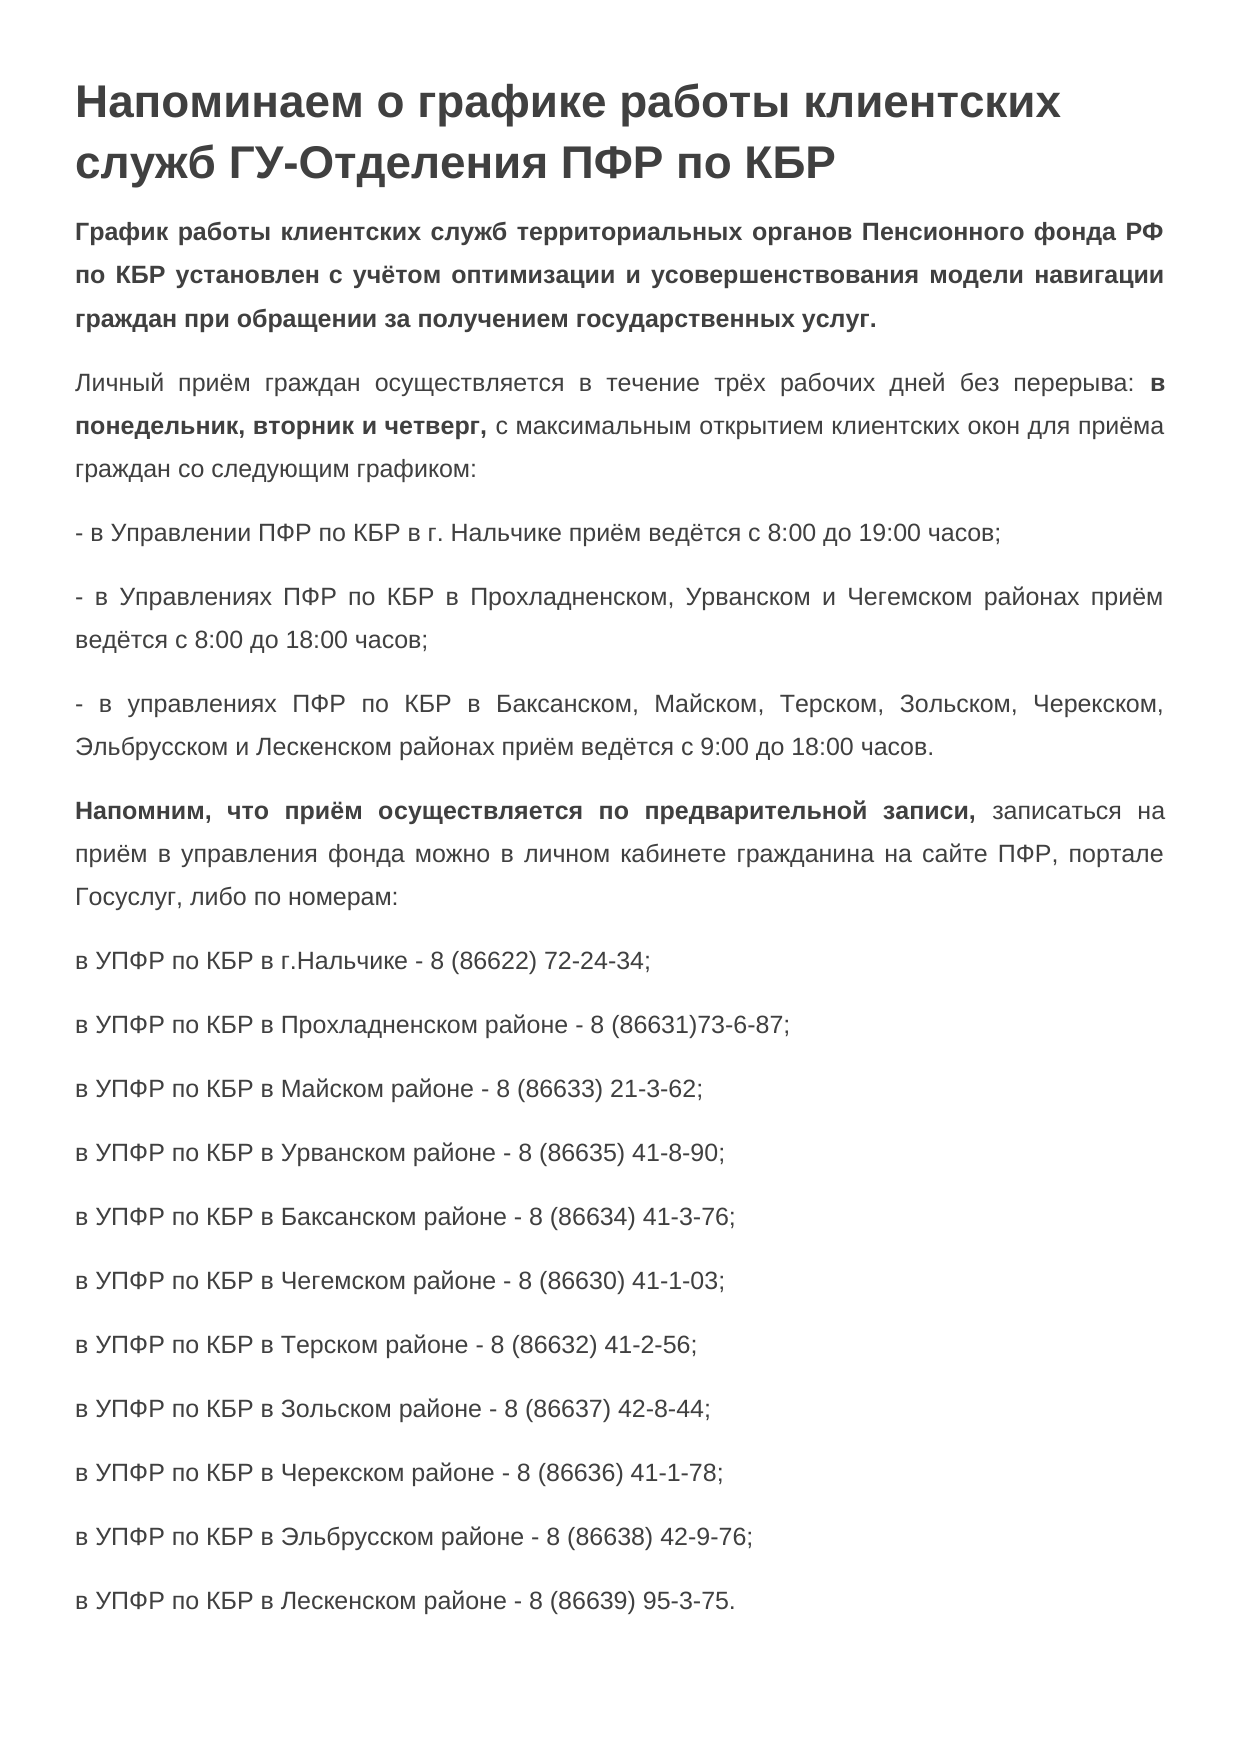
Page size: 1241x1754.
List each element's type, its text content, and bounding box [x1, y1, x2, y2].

text в УПФР по КБР в Зольском районе - 8 (86637) 42-8-44; [75, 1394, 1165, 1422]
text в УПФР по КБР в Терском районе - 8 (86632) 41-2-56; [75, 1330, 1165, 1358]
text - в Управлениях ПФР по КБР в Прохладненском, Урванском и Чегемском районах приём ведётся с 8:00 до 18:00 часов; [75, 582, 1165, 653]
text в УПФР по КБР в Урванском районе - 8 (86635) 41-8-90; [75, 1138, 1165, 1167]
text Напомним, что приём осуществляется по предварительной записи, записаться на приём в управления фонда можно в личном кабинете гражданина на сайте ПФР, портале Госуслуг, либо по номерам: [75, 796, 1165, 911]
text - в Управлении ПФР по КБР в г. Нальчике приём ведётся с 8:00 до 19:00 часов; [75, 518, 1165, 546]
text в УПФР по КБР в Чегемском районе - 8 (86630) 41-1-03; [75, 1266, 1165, 1294]
text в УПФР по КБР в г.Нальчике - 8 (86622) 72-24-34; [75, 946, 1165, 975]
text - в управлениях ПФР по КБР в Баксанском, Майском, Терском, Зольском, Черекском, Эльбрусском и Лескенском районах приём ведётся с 9:00 до 18:00 часов. [75, 689, 1165, 761]
text в УПФР по КБР в Эльбрусском районе - 8 (86638) 42-9-76; [75, 1522, 1165, 1550]
text График работы клиентских служб территориальных органов Пенсионного фонда РФ по КБР установлен с учётом оптимизации и усовершенствования модели навигации граждан при обращении за получением государственных услуг. [75, 217, 1165, 332]
text Напоминаем о графике работы клиентских служб ГУ-Отделения ПФР по КБР [75, 75, 1165, 188]
text в УПФР по КБР в Прохладненском районе - 8 (86631)73-6-87; [75, 1010, 1165, 1039]
text в УПФР по КБР в Майском районе - 8 (86633) 21-3-62; [75, 1074, 1165, 1103]
text в УПФР по КБР в Баксанском районе - 8 (86634) 41-3-76; [75, 1202, 1165, 1231]
text в УПФР по КБР в Лескенском районе - 8 (86639) 95-3-75. [75, 1586, 1165, 1614]
text Личный приём граждан осуществляется в течение трёх рабочих дней без перерыва: в понедельник, вторник и четверг, с максимальным открытием клиентских окон для приёма граждан со следующим графиком: [75, 367, 1165, 482]
text в УПФР по КБР в Черекском районе - 8 (86636) 41-1-78; [75, 1458, 1165, 1486]
